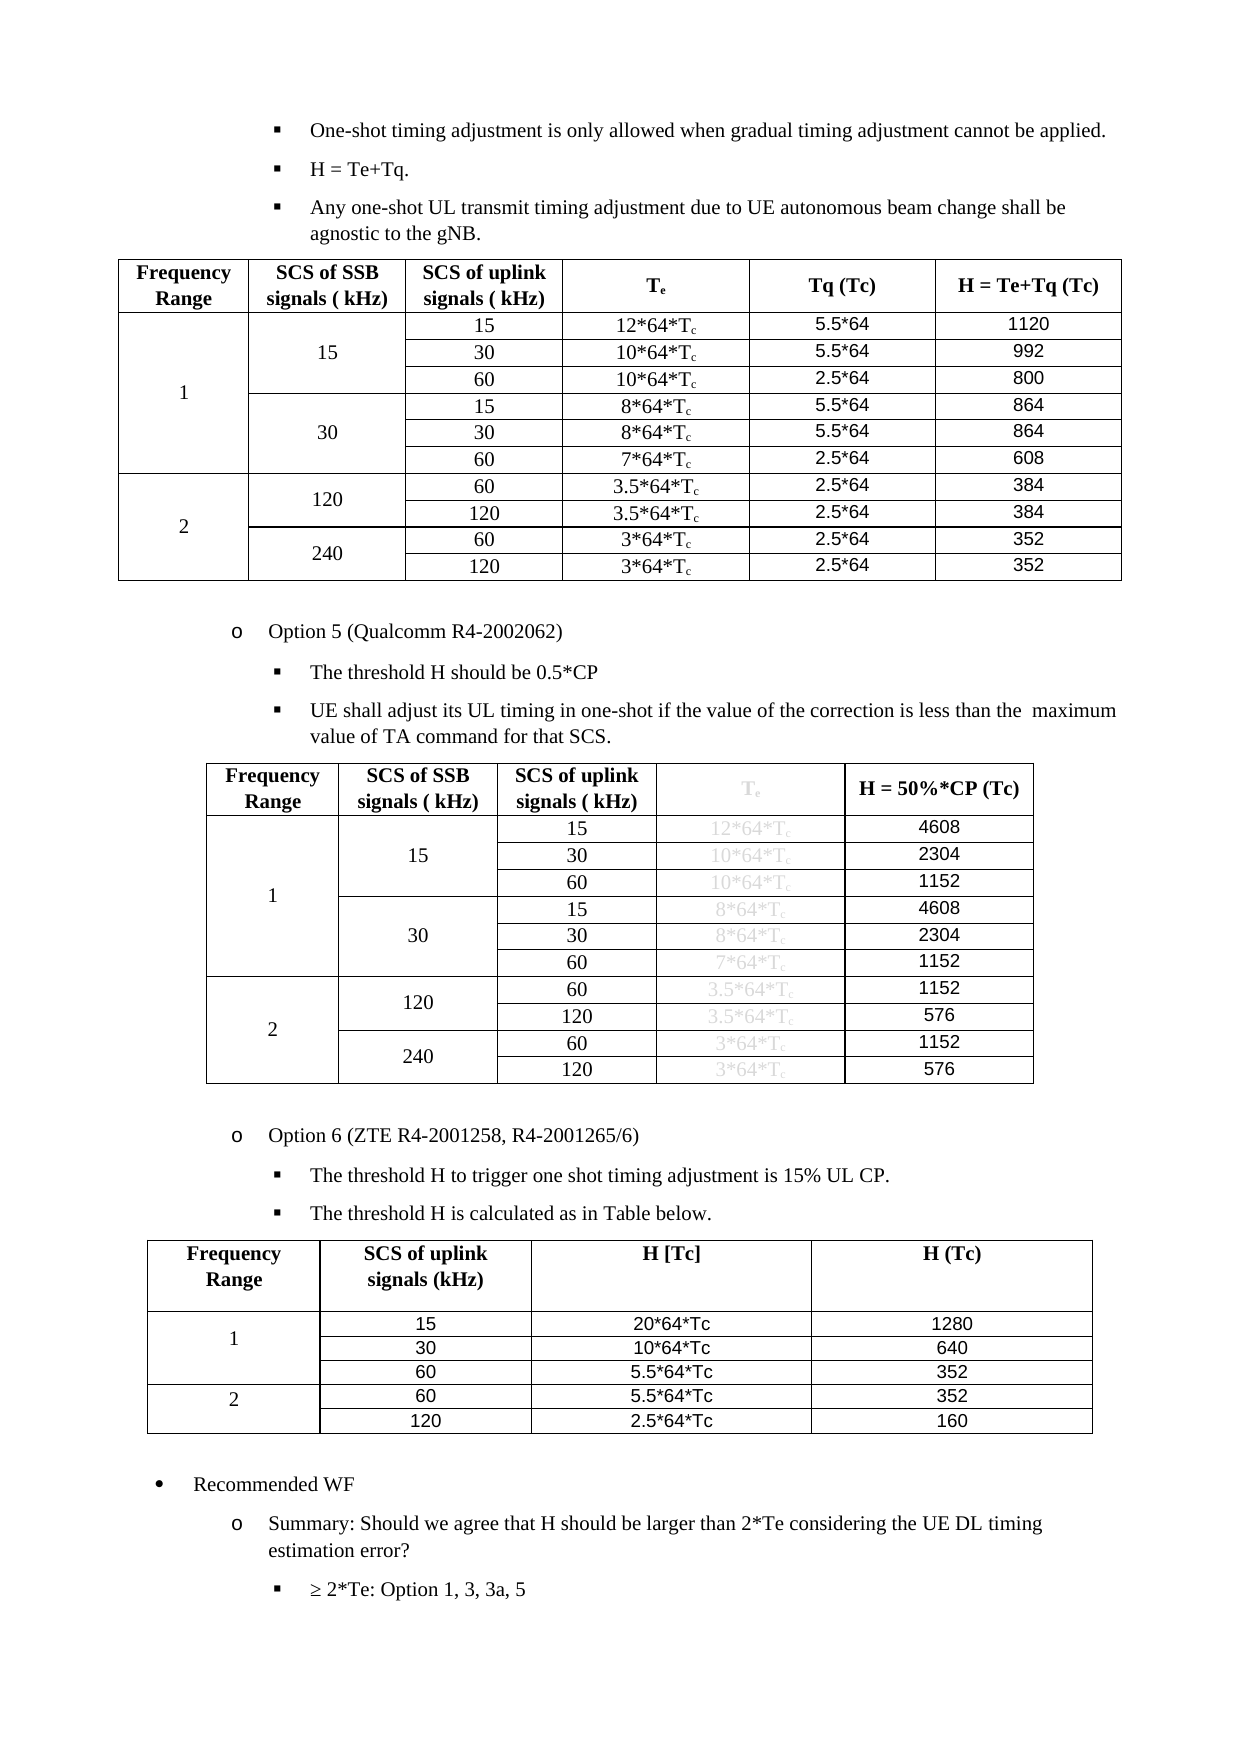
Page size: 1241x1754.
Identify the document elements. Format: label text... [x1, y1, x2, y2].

table_cell 1280 [812, 1312, 1092, 1336]
table_cell 1 [207, 816, 338, 976]
table_cell 15 [406, 313, 562, 339]
table_cell 30 [249, 394, 405, 473]
list Recommended WF [156, 1472, 1122, 1496]
table_cell 384 [936, 501, 1121, 526]
table_cell 15 [498, 897, 656, 922]
table_cell 992 [936, 340, 1121, 366]
table_header SCS of SSB signals ( kHz) [339, 764, 497, 815]
table_cell 3.5*64*Tc [657, 977, 844, 1003]
table_cell 60 [406, 474, 562, 499]
table_cell 352 [812, 1385, 1092, 1408]
table_cell 240 [249, 528, 405, 580]
table_cell 8*64*Tc [657, 924, 844, 949]
table_cell 5.5*64 [750, 394, 935, 419]
table_cell 60 [406, 367, 562, 392]
table_cell 15 [406, 394, 562, 419]
table_header Te [563, 260, 749, 312]
table_cell 2.5*64 [750, 554, 935, 580]
table_cell 1152 [846, 977, 1033, 1003]
table_cell 120 [321, 1409, 531, 1433]
list UE shall adjust its UL timing in one-shot if the value of the correction is less than the maximum value of TA command for that SCS. [272, 698, 1122, 748]
table_header SCS of uplink signals (kHz) [321, 1241, 531, 1311]
table_cell 352 [936, 528, 1121, 553]
table_cell 1152 [846, 950, 1033, 976]
table_cell 2.5*64 [750, 528, 935, 553]
table_cell 5.5*64 [750, 313, 935, 339]
table_cell 15 [249, 313, 405, 392]
table_header SCS of uplink signals ( kHz) [498, 764, 656, 815]
table_cell 2 [148, 1385, 319, 1433]
table_cell 12*64*Tc [657, 816, 844, 842]
table_cell 60 [321, 1361, 531, 1384]
list The threshold H to trigger one shot timing adjustment is 15% UL CP. [272, 1163, 1122, 1187]
table_cell 30 [339, 897, 497, 976]
list H = Te+Tq. [272, 156, 1122, 181]
table_cell 60 [406, 528, 562, 553]
table_cell 3*64*Tc [563, 554, 749, 580]
table_cell 160 [812, 1409, 1092, 1433]
table_cell 5.5*64 [750, 340, 935, 366]
table_cell 864 [936, 394, 1121, 419]
table_cell 12*64*Tc [563, 313, 749, 339]
list The threshold H should be 0.5*CP [272, 659, 1122, 684]
table_cell 240 [339, 1031, 497, 1083]
table_cell 15 [339, 816, 497, 896]
table_cell 5.5*64*Tc [532, 1385, 811, 1408]
table_cell 30 [498, 924, 656, 949]
table_cell 4608 [846, 816, 1033, 842]
table_cell 2.5*64 [750, 367, 935, 392]
table_header Frequency Range [207, 764, 338, 815]
table_cell 30 [498, 843, 656, 869]
table_cell 120 [406, 501, 562, 526]
table_header SCS of SSB signals ( kHz) [249, 260, 405, 312]
list Any one-shot UL transmit timing adjustment due to UE autonomous beam change shall be agnostic to the gNB. [272, 195, 1122, 245]
table_cell 608 [936, 447, 1121, 473]
table_cell 120 [406, 554, 562, 580]
table_cell 120 [339, 977, 497, 1029]
list Summary: Should we agree that H should be larger than 2*Te considering the UE DL timing estimation error? [231, 1511, 1122, 1562]
table_cell 5.5*64 [750, 420, 935, 446]
table_cell 800 [936, 367, 1121, 392]
table_cell 2.5*64*Tc [532, 1409, 811, 1433]
table_cell 352 [812, 1361, 1092, 1384]
table_cell 10*64*Tc [532, 1337, 811, 1360]
table_cell 7*64*Tc [657, 950, 844, 976]
table_cell 1 [148, 1312, 319, 1384]
table_cell 60 [498, 1031, 656, 1056]
table_cell 10*64*Tc [563, 367, 749, 392]
table_cell 15 [321, 1312, 531, 1336]
list ≥ 2*Te: Option 1, 3, 3a, 5 [272, 1577, 1122, 1601]
table_cell 60 [498, 870, 656, 896]
table_cell 2 [207, 977, 338, 1083]
table_cell 120 [498, 1057, 656, 1083]
table_header H [Tc] [532, 1241, 811, 1311]
table_header Frequency Range [148, 1241, 319, 1311]
table_cell 20*64*Tc [532, 1312, 811, 1336]
table_cell 3*64*Tc [657, 1057, 844, 1083]
table_cell 2 [119, 474, 248, 580]
list The threshold H is calculated as in Table below. [272, 1201, 1122, 1225]
table_cell 30 [406, 420, 562, 446]
table_cell 3.5*64*Tc [657, 1004, 844, 1029]
table_cell 120 [249, 474, 405, 526]
table_header SCS of uplink signals ( kHz) [406, 260, 562, 312]
table_cell 10*64*Tc [657, 870, 844, 896]
table_cell 60 [321, 1385, 531, 1408]
table_cell 8*64*Tc [563, 394, 749, 419]
table_cell 3*64*Tc [563, 528, 749, 553]
table_header Tq (Tc) [750, 260, 935, 312]
table_cell 10*64*Tc [657, 843, 844, 869]
table_cell 10*64*Tc [563, 340, 749, 366]
table_cell 576 [846, 1057, 1033, 1083]
table_cell 8*64*Tc [657, 897, 844, 922]
table_cell 5.5*64*Tc [532, 1361, 811, 1384]
table_cell 1152 [846, 870, 1033, 896]
table_cell 60 [406, 447, 562, 473]
table_cell 3.5*64*Tc [563, 501, 749, 526]
list Option 6 (ZTE R4-2001258, R4-2001265/6) [231, 1122, 1122, 1148]
table_cell 2304 [846, 843, 1033, 869]
table_cell 1 [119, 313, 248, 473]
table_cell 2.5*64 [750, 447, 935, 473]
table_cell 60 [498, 977, 656, 1003]
table_cell 2304 [846, 924, 1033, 949]
list Option 5 (Qualcomm R4-2002062) [231, 619, 1122, 645]
table_cell 30 [406, 340, 562, 366]
table_cell 120 [498, 1004, 656, 1029]
list One-shot timing adjustment is only allowed when gradual timing adjustment cannot be applied. [272, 118, 1122, 142]
table_cell 2.5*64 [750, 501, 935, 526]
table_cell 384 [936, 474, 1121, 499]
table_cell 352 [936, 554, 1121, 580]
table_cell 1120 [936, 313, 1121, 339]
table_header Te [657, 764, 844, 815]
table_header Frequency Range [119, 260, 248, 312]
table_cell 15 [498, 816, 656, 842]
table_header H = 50%*CP (Tc) [846, 764, 1033, 815]
table_cell 60 [498, 950, 656, 976]
table_cell 640 [812, 1337, 1092, 1360]
table_cell 30 [321, 1337, 531, 1360]
table_cell 576 [846, 1004, 1033, 1029]
table_cell 3.5*64*Tc [563, 474, 749, 499]
table_header H = Te+Tq (Tc) [936, 260, 1121, 312]
table_cell 1152 [846, 1031, 1033, 1056]
table_cell 8*64*Tc [563, 420, 749, 446]
table_cell 3*64*Tc [657, 1031, 844, 1056]
table_cell 4608 [846, 897, 1033, 922]
table_cell 2.5*64 [750, 474, 935, 499]
table_header H (Tc) [812, 1241, 1092, 1311]
table_cell 864 [936, 420, 1121, 446]
table_cell 7*64*Tc [563, 447, 749, 473]
